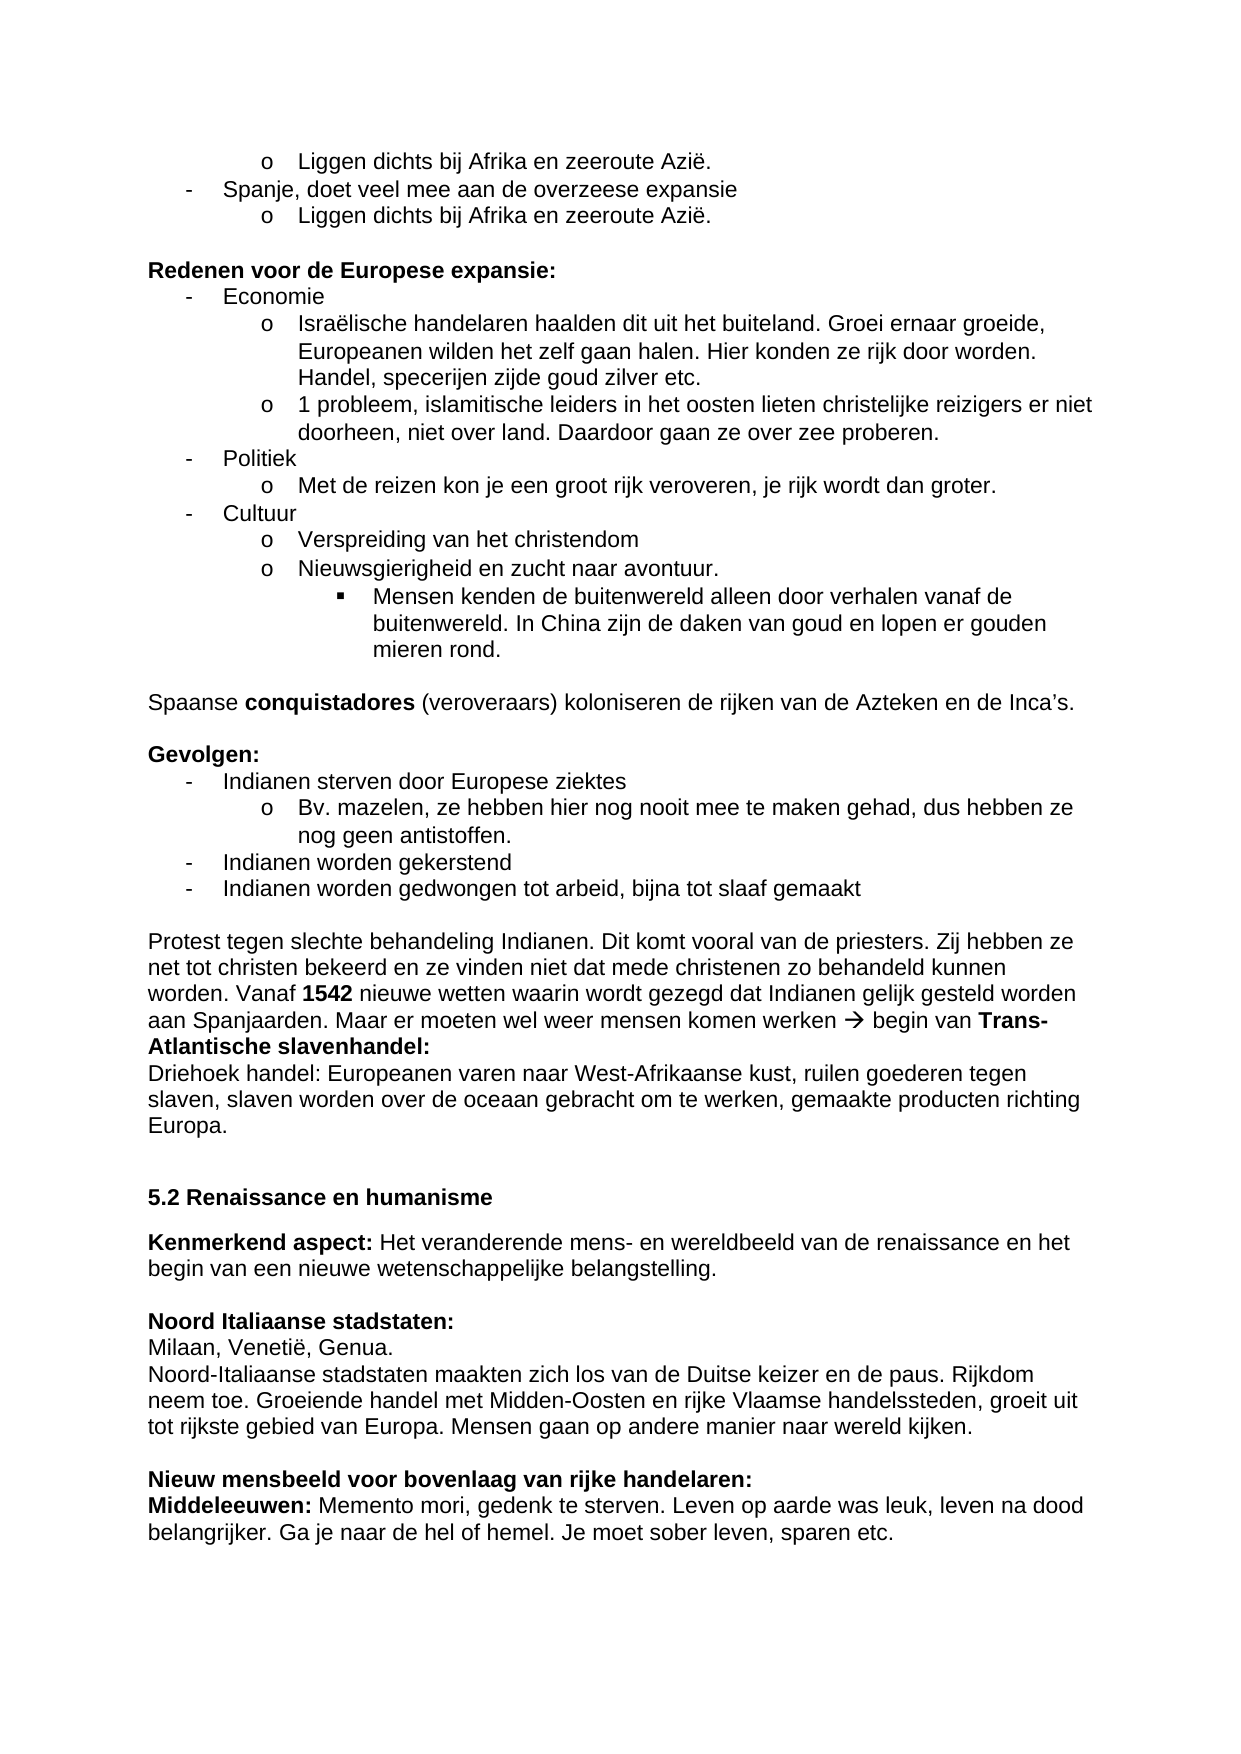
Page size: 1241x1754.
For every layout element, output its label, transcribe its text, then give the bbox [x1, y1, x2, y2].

list Nieuwsgierigheid en zucht naar avontuur. [260, 555, 1093, 583]
list Spanje, doet veel mee aan de overzeese expansie [185, 176, 1093, 202]
text 5.2 Renaissance en humanisme [148, 1184, 1093, 1210]
list Indianen sterven door Europese ziektes [185, 768, 1093, 794]
list 1 probleem, islamitische leiders in het oosten lieten christelijke reizigers er niet doorheen, niet over land. Daardoor gaan ze over zee proberen. [260, 391, 1093, 445]
list Met de reizen kon je een groot rijk veroveren, je rijk wordt dan groter. [260, 472, 1093, 500]
text Kenmerkend aspect: Het veranderende mens- en wereldbeeld van de renaissance en het begin van een nieuwe wetenschappelijke belangstelling. [148, 1229, 1093, 1281]
text Middeleeuwen: Memento mori, gedenk te sterven. Leven op aarde was leuk, leven na dood belangrijker. Ga je naar de hel of hemel. Je moet sober leven, sparen etc. [148, 1492, 1093, 1545]
text Noord Italiaanse stadstaten: [148, 1308, 1093, 1334]
text Noord-Italiaanse stadstaten maakten zich los van de Duitse keizer en de paus. Rijkdom neem toe. Groeiende handel met Midden-Oosten en rijke Vlaamse handelssteden, groeit uit tot rijkste gebied van Europa. Mensen gaan op andere manier naar wereld kijken. [148, 1361, 1093, 1439]
list Politiek [185, 445, 1093, 472]
list Indianen worden gekerstend [185, 849, 1093, 875]
text Nieuw mensbeeld voor bovenlaag van rijke handelaren: [148, 1466, 1093, 1492]
list Verspreiding van het christendom [260, 526, 1093, 555]
text Spaanse conquistadores (veroveraars) koloniseren de rijken van de Azteken en de Inca’s. [148, 688, 1093, 715]
list Economie [185, 283, 1093, 310]
list Indianen worden gedwongen tot arbeid, bijna tot slaaf gemaakt [185, 875, 1093, 901]
text Gevolgen: [148, 741, 1093, 768]
text Driehoek handel: Europeanen varen naar West-Afrikaanse kust, ruilen goederen tegen slaven, slaven worden over de oceaan gebracht om te werken, gemaakte producten richting Europa. [148, 1059, 1093, 1138]
text Milaan, Venetië, Genua. [148, 1334, 1093, 1361]
list Mensen kenden de buitenwereld alleen door verhalen vanaf de buitenwereld. In China zijn de daken van goud en lopen er gouden mieren rond. [335, 583, 1093, 662]
text Redenen voor de Europese expansie: [148, 257, 1093, 283]
list Liggen dichts bij Afrika en zeeroute Azië. [260, 202, 1093, 231]
text Protest tegen slechte behandeling Indianen. Dit komt vooral van de priesters. Zij hebben ze net tot christen bekeerd en ze vinden niet dat mede christenen zo behandeld kunnen worden. Vanaf 1542 nieuwe wetten waarin wordt gezegd dat Indianen gelijk gesteld worden aan Spanjaarden. Maar er moeten wel weer mensen komen werken begin van Trans-Atlantische slavenhandel: [148, 928, 1093, 1059]
list Bv. mazelen, ze hebben hier nog nooit mee te maken gehad, dus hebben ze nog geen antistoffen. [260, 794, 1093, 849]
list Israëlische handelaren haalden dit uit het buiteland. Groei ernaar groeide, Europeanen wilden het zelf gaan halen. Hier konden ze rijk door worden. Handel, specerijen zijde goud zilver etc. [260, 310, 1093, 391]
list Cultuur [185, 500, 1093, 526]
list Liggen dichts bij Afrika en zeeroute Azië. [260, 148, 1093, 176]
